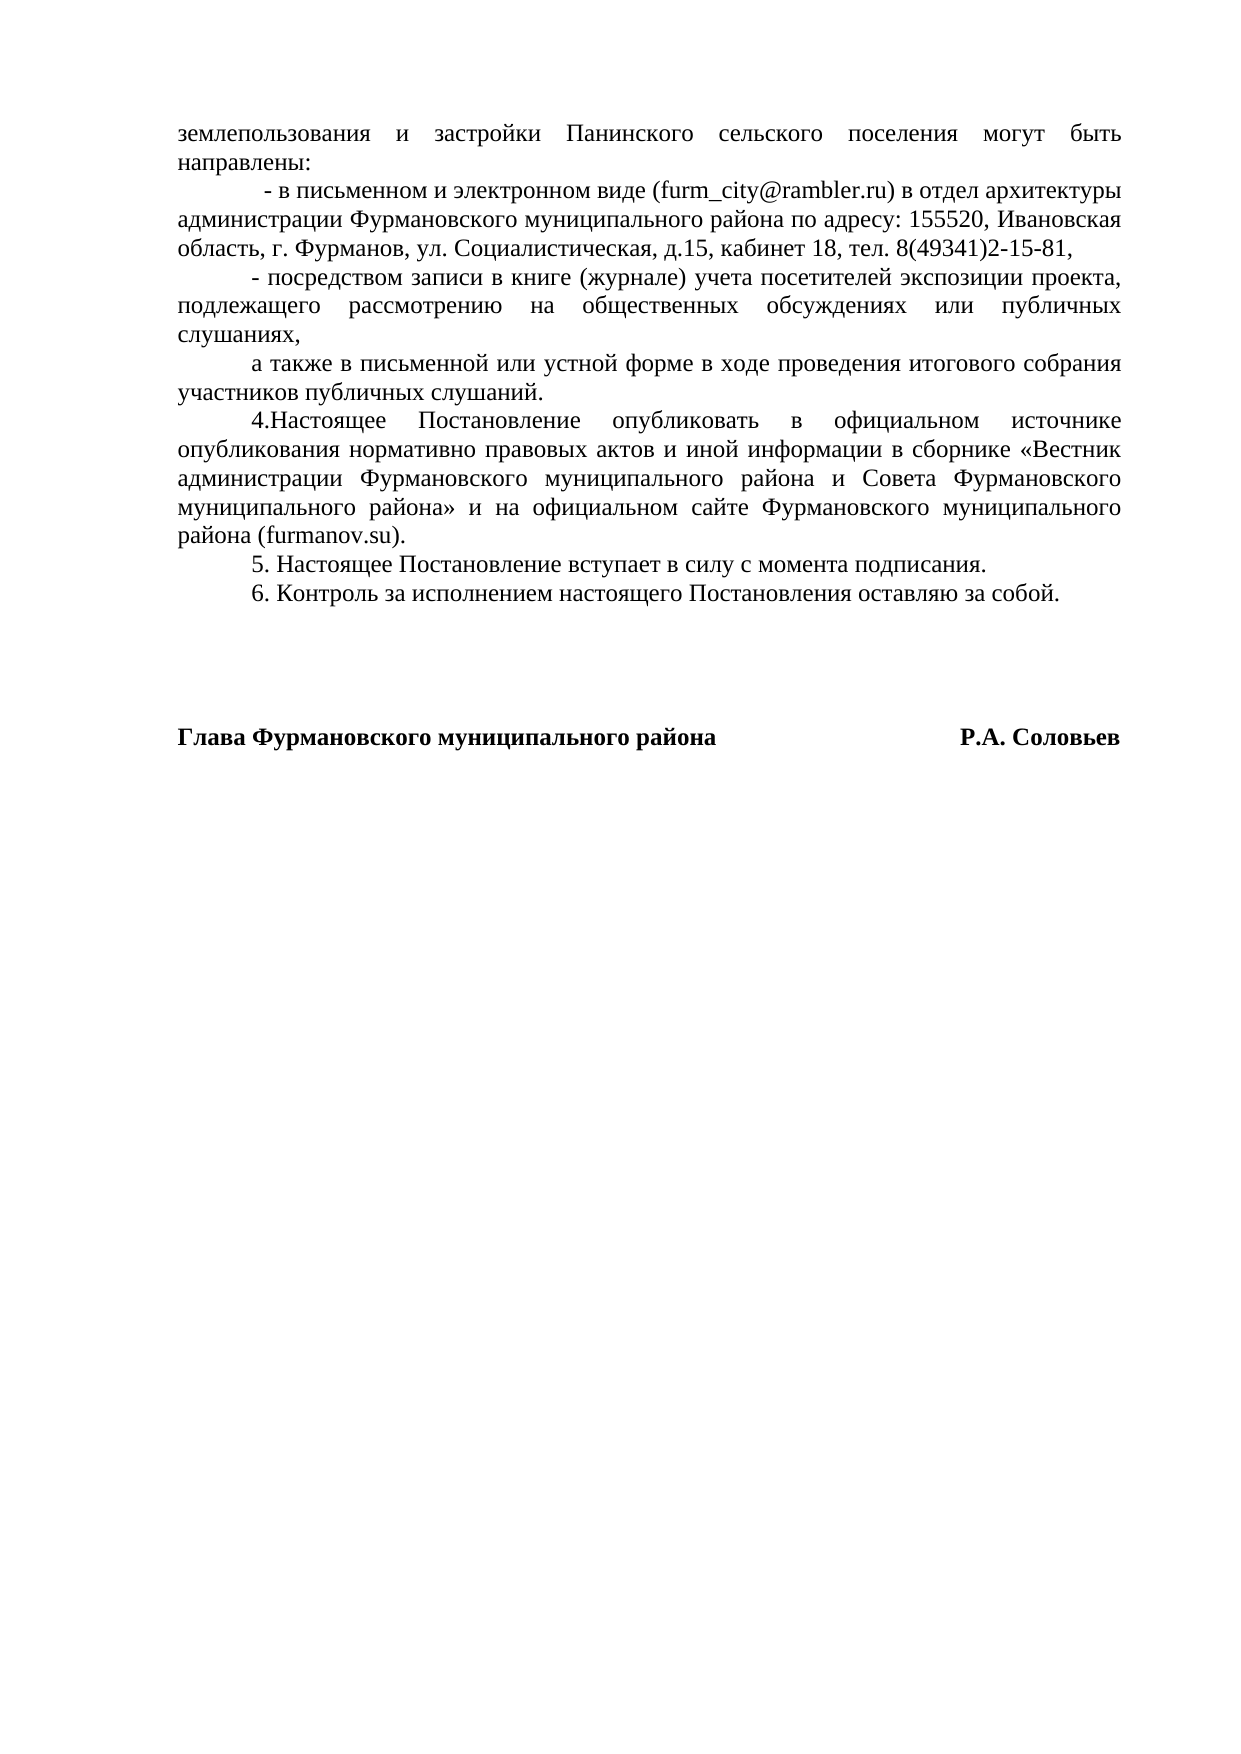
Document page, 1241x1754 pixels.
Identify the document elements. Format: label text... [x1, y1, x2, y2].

text 6. Контроль за исполнением настоящего Постановления оставляю за собой. [177, 578, 1122, 607]
text - в письменном и электронном виде (furm_city@rambler.ru) в отдел архитектуры администрации Фурмановского муниципального района по адресу: 155520, Ивановская область, г. Фурманов, ул. Социалистическая, д.15, кабинет 18, тел. 8(49341)2-15-81, [177, 176, 1122, 262]
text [177, 118, 1122, 176]
text 5. Настоящее Постановление вступает в силу с момента подписания. [177, 549, 1122, 578]
text Глава Фурмановского муниципального района Р.А. Соловьев [177, 722, 1122, 751]
text - посредством записи в книге (журнале) учета посетителей экспозиции проекта, подлежащего рассмотрению на общественных обсуждениях или публичных слушаниях, [177, 262, 1122, 348]
text а также в письменной или устной форме в ходе проведения итогового собрания участников публичных слушаний. [177, 348, 1122, 406]
text 4.Настоящее Постановление опубликовать в официальном источнике опубликования нормативно правовых актов и иной информации в сборнике «Вестник администрации Фурмановского муниципального района и Совета Фурмановского муниципального района» и на официальном сайте Фурмановского муниципального района (furmanov.su). [177, 406, 1122, 549]
